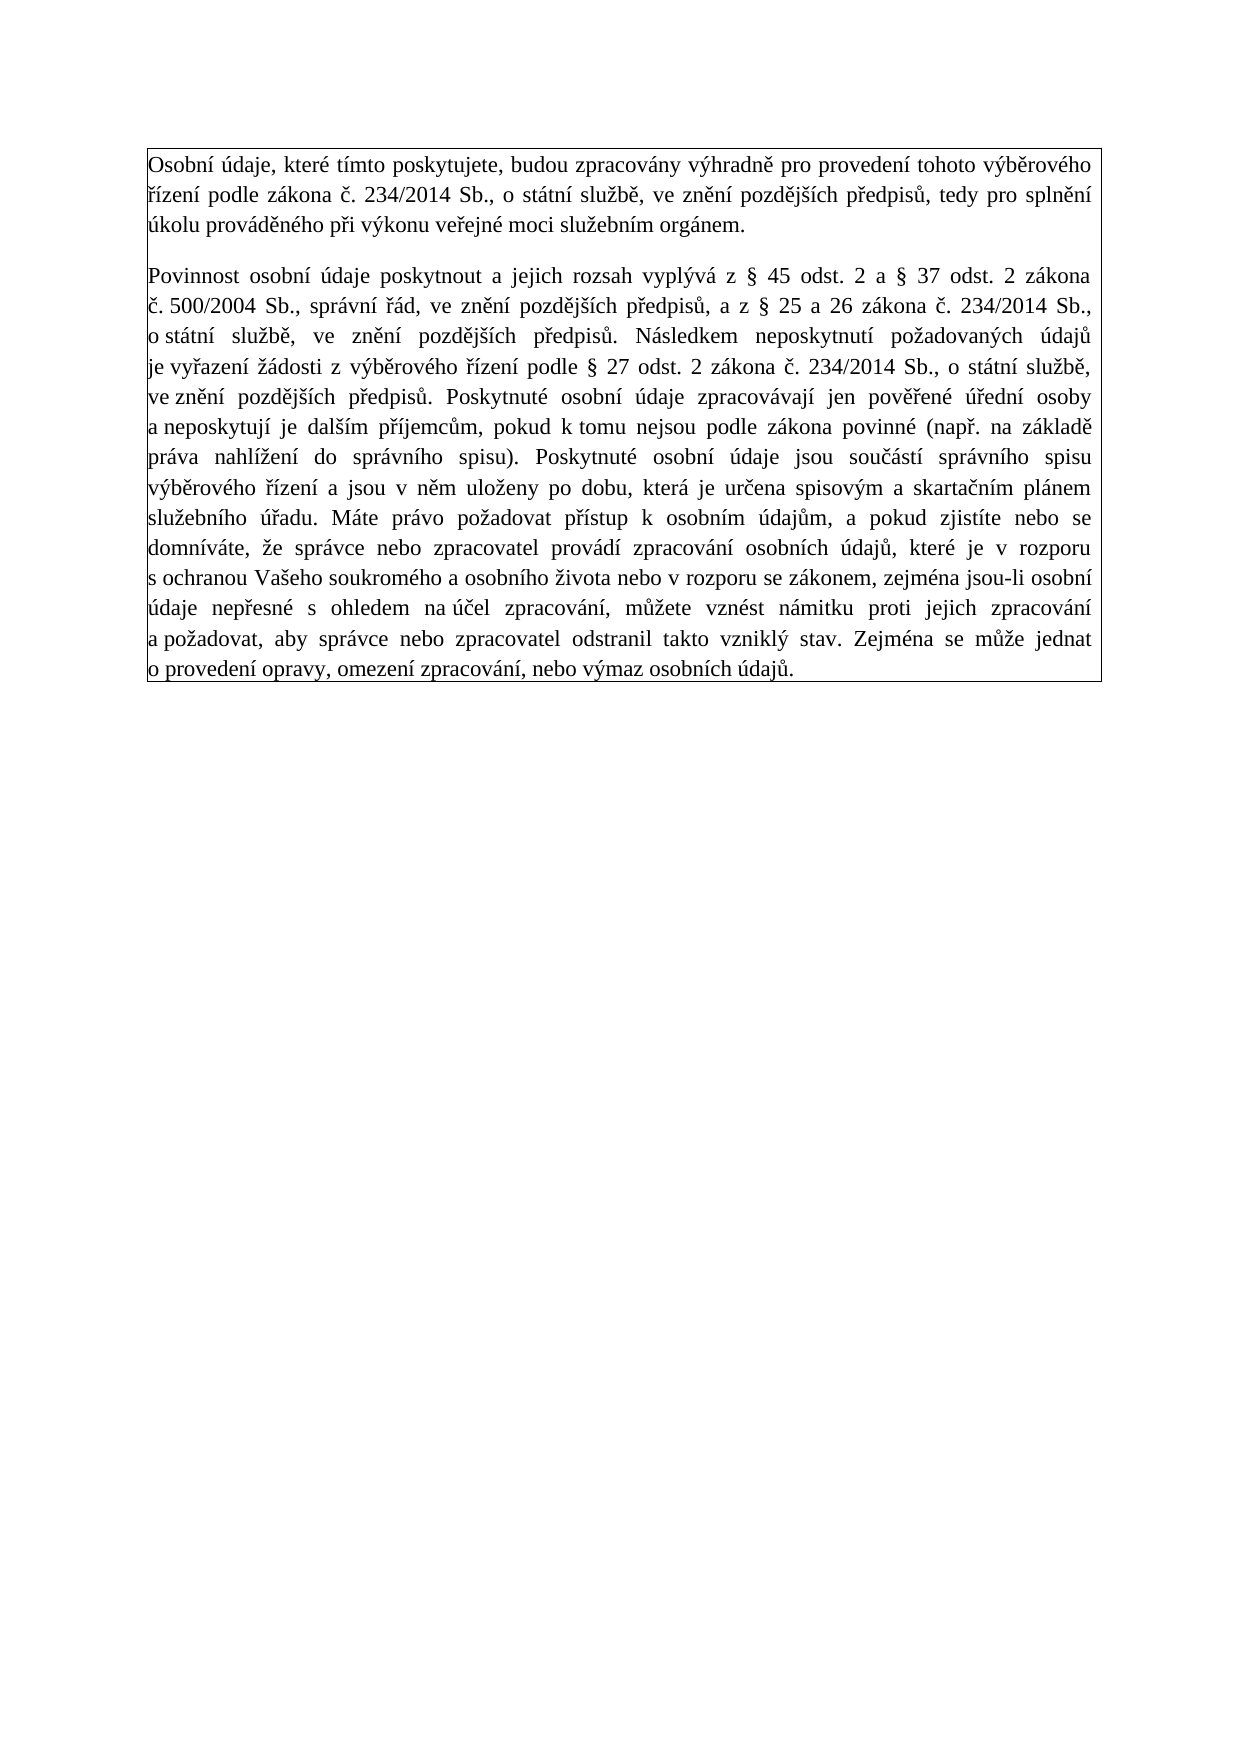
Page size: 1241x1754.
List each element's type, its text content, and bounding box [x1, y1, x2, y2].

text Osobní údaje, které tímto poskytujete, budou zpracovány výhradně pro provedení tohoto výběrového řízení podle zákona č. 234/2014 Sb., o státní službě, ve znění pozdějších předpisů, tedy pro splnění úkolu prováděného při výkonu veřejné moci služebním orgánem. [148, 149, 1101, 237]
text Povinnost osobní údaje poskytnout a jejich rozsah vyplývá z § 45 odst. 2 a § 37 odst. 2 zákona č. 500/2004 Sb., správní řád, ve znění pozdějších předpisů, a z § 25 a 26 zákona č. 234/2014 Sb., o státní službě, ve znění pozdějších předpisů. Následkem neposkytnutí požadovaných údajů je vyřazení žádosti z výběrového řízení podle § 27 odst. 2 zákona č. 234/2014 Sb., o státní službě, ve znění pozdějších předpisů. Poskytnuté osobní údaje zpracovávají jen pověřené úřední osoby a neposkytují je dalším příjemcům, pokud k tomu nejsou podle zákona povinné (např. na základě práva nahlížení do správního spisu). Poskytnuté osobní údaje jsou součástí správního spisu výběrového řízení a jsou v něm uloženy po dobu, která je určena spisovým a skartačním plánem služebního úřadu. Máte právo požadovat přístup k osobním údajům, a pokud zjistíte nebo se domníváte, že správce nebo zpracovatel provádí zpracování osobních údajů, které je v rozporu s ochranou Vašeho soukromého a osobního života nebo v rozporu se zákonem, zejména jsou-li osobní údaje nepřesné s ohledem na účel zpracování, můžete vznést námitku proti jejich zpracování a požadovat, aby správce nebo zpracovatel odstranil takto vzniklý stav. Zejména se může jednat o provedení opravy, omezení zpracování, nebo výmaz osobních údajů. [148, 259, 1101, 681]
